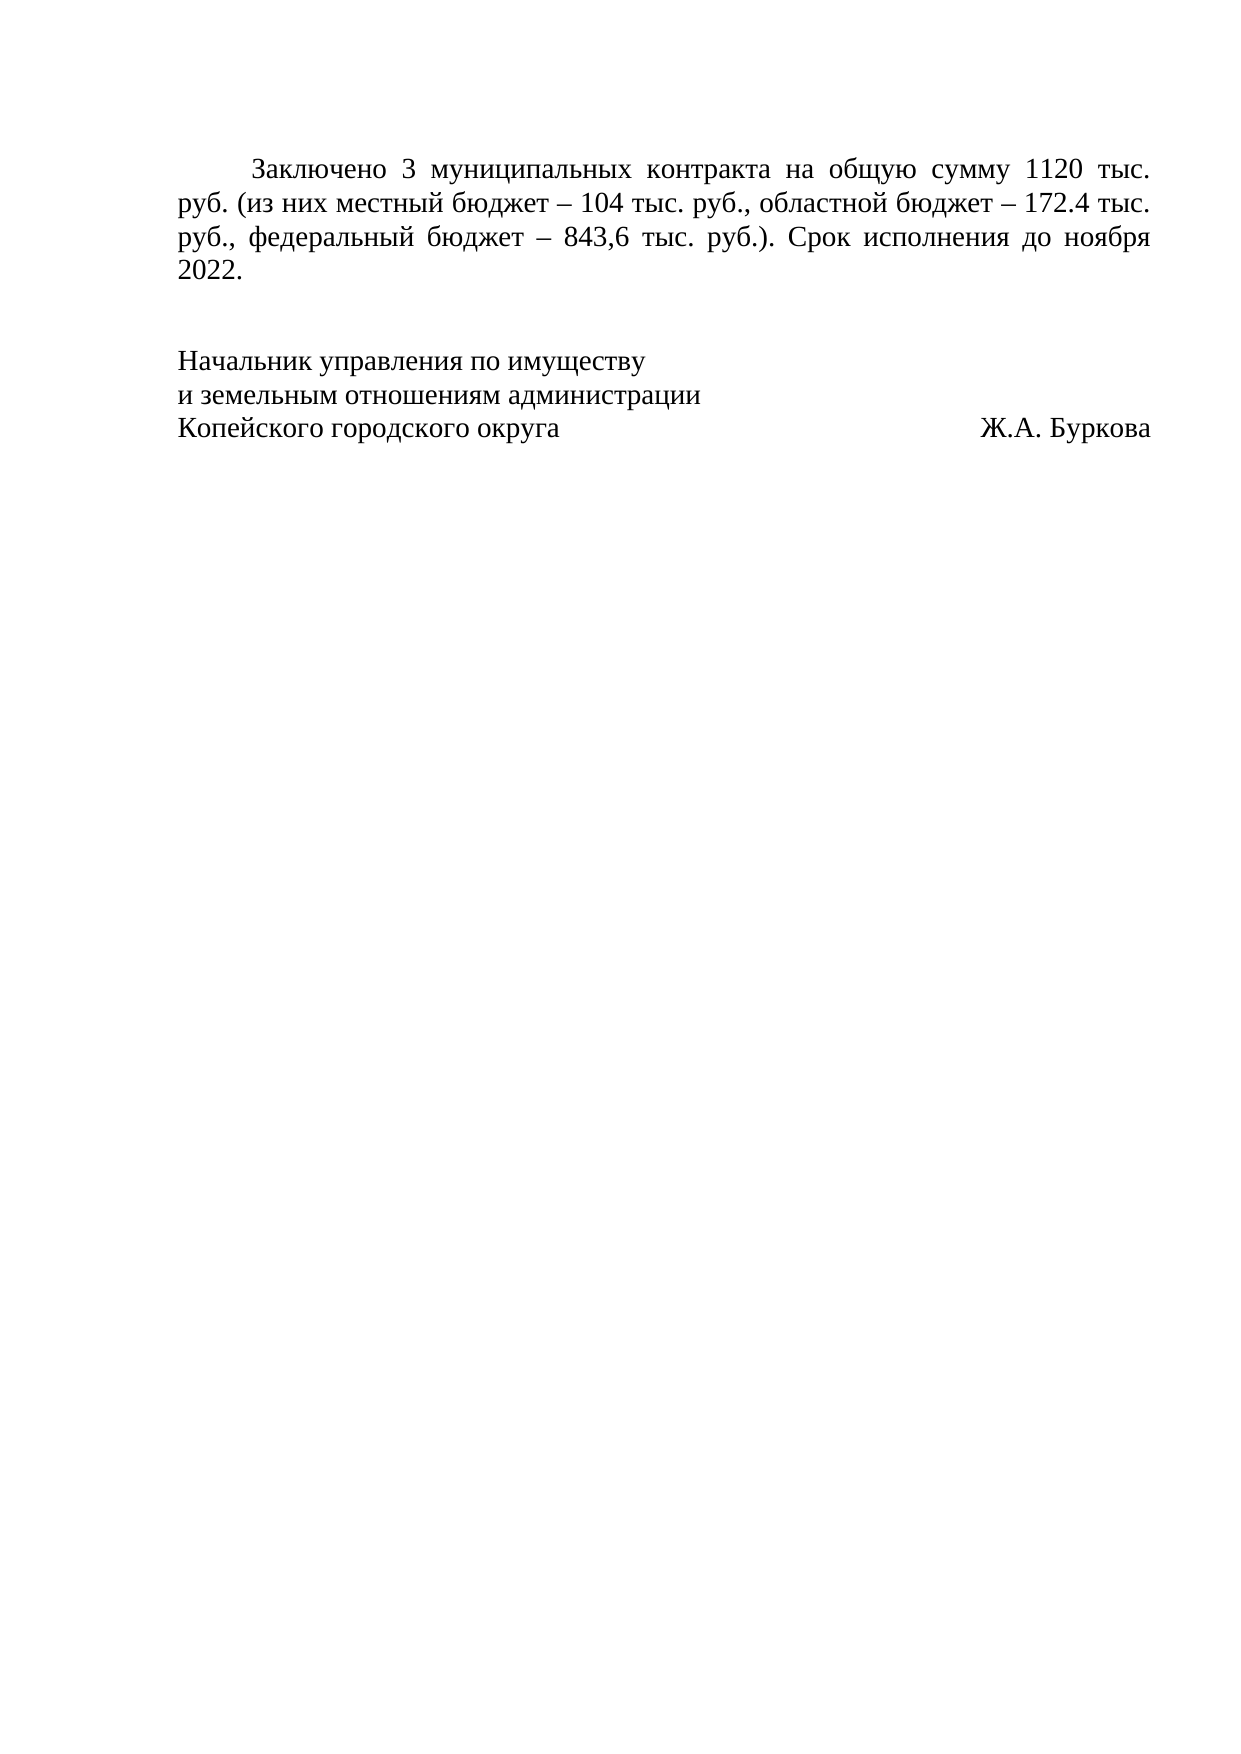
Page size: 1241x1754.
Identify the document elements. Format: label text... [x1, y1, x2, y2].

text Начальник управления по имуществу [177, 343, 1152, 377]
text и земельным отношениям администрации [177, 377, 1152, 411]
text Заключено 3 муниципальных контракта на общую сумму 1120 тыс. руб. (из них местный бюджет – 104 тыс. руб., областной бюджет – 172.4 тыс. руб., федеральный бюджет – 843,6 тыс. руб.). Срок исполнения до ноября 2022. [177, 152, 1152, 286]
text Копейского городского округа Ж.А. Буркова [177, 411, 1152, 444]
